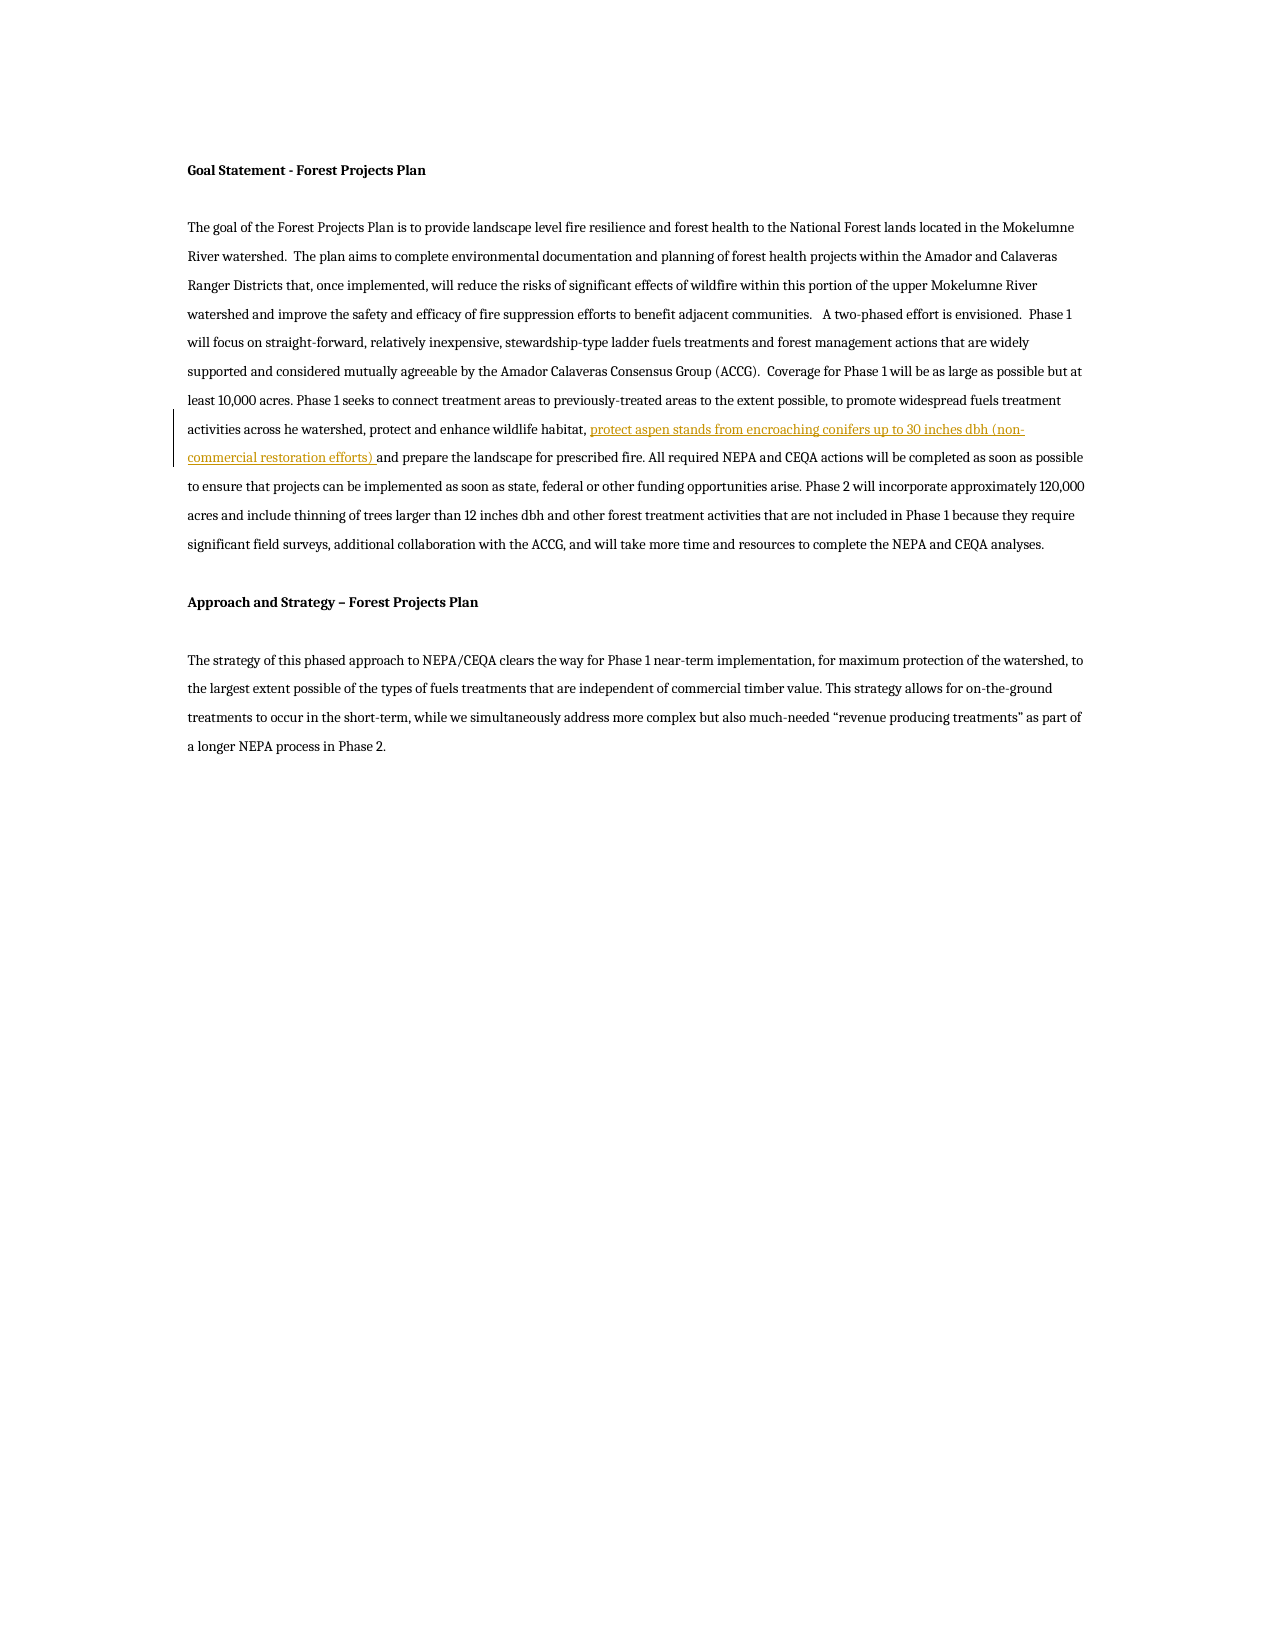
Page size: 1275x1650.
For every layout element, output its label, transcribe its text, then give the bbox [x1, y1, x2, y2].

text The goal of the Forest Projects Plan is to provide landscape level fire resilience and forest health to the National Forest lands located in the Mokelumne River watershed. The plan aims to complete environmental documentation and planning of forest health projects within the Amador and Calaveras Ranger Districts that, once implemented, will reduce the risks of significant effects of wildfire within this portion of the upper Mokelumne River watershed and improve the safety and efficacy of fire suppression efforts to benefit adjacent communities. A two-phased effort is envisioned. Phase 1 will focus on straight-forward, relatively inexpensive, stewardship-type ladder fuels treatments and forest management actions that are widely supported and considered mutually agreeable by the Amador Calaveras Consensus Group (ACCG). Coverage for Phase 1 will be as large as possible but at least 10,000 acres. Phase 1 seeks to connect treatment areas to previously-treated areas to the extent possible, to promote widespread fuels treatment activities across he watershed, protect and enhance wildlife habitat, and prepare the landscape for prescribed fire. All required NEPA and CEQA actions will be completed as soon as possible to ensure that projects can be implemented as soon as state, federal or other funding opportunities arise. Phase 2 will incorporate approximately 120,000 acres and include thinning of trees larger than 12 inches dbh and other forest treatment activities that are not included in Phase 1 because they require significant field surveys, additional collaboration with the ACCG, and will take more time and resources to complete the NEPA and CEQA analyses. [187, 208, 1087, 553]
text Goal Statement - Forest Projects Plan [187, 150, 1087, 179]
text Approach and Strategy – Forest Projects Plan [187, 582, 1087, 611]
text The strategy of this phased approach to NEPA/CEQA clears the way for Phase 1 near-term implementation, for maximum protection of the watershed, to the largest extent possible of the types of fuels treatments that are independent of commercial timber value. This strategy allows for on-the-ground treatments to occur in the short-term, while we simultaneously address more complex but also much-needed “revenue producing treatments” as part of a longer NEPA process in Phase 2. [187, 640, 1087, 755]
